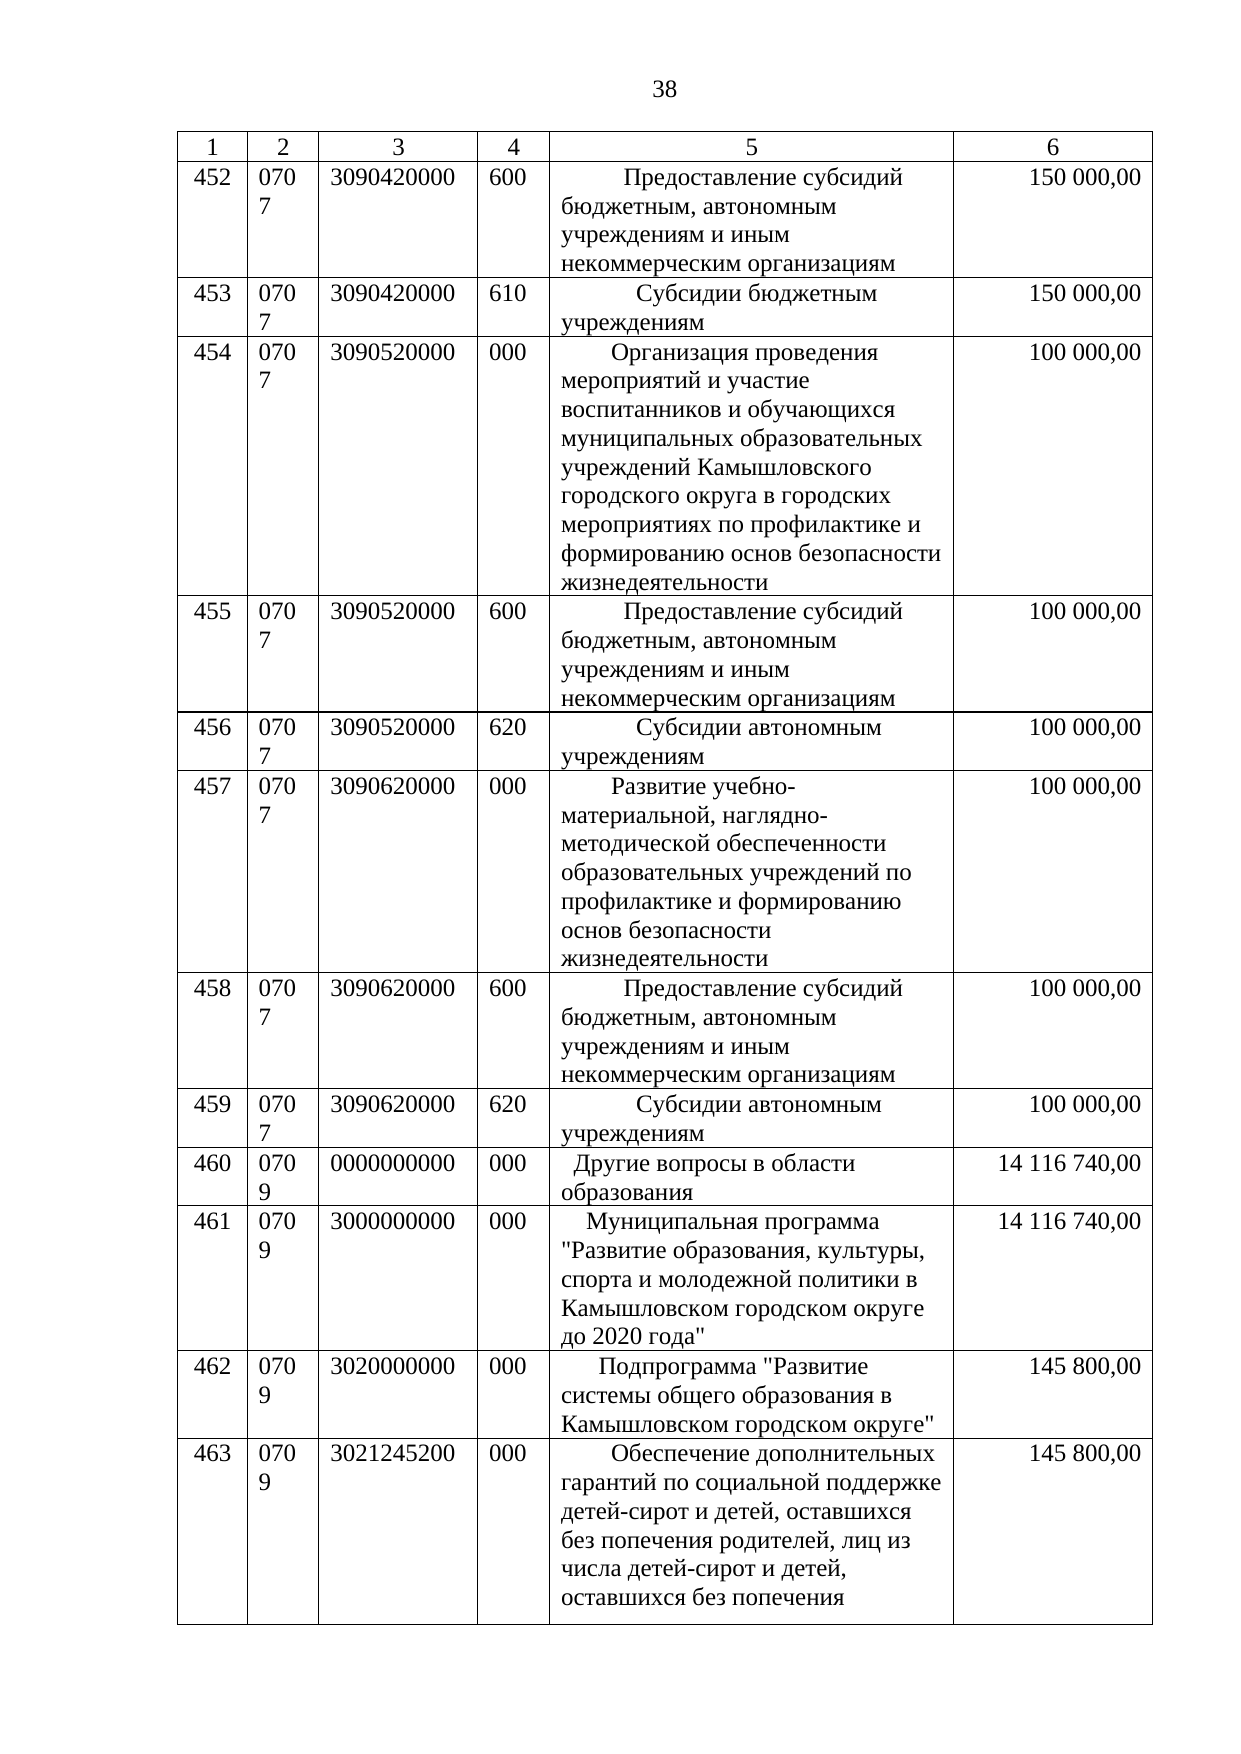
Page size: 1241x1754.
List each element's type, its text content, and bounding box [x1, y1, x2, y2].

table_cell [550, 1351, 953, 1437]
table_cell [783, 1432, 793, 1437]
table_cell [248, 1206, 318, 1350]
table_header 6 [954, 132, 1152, 161]
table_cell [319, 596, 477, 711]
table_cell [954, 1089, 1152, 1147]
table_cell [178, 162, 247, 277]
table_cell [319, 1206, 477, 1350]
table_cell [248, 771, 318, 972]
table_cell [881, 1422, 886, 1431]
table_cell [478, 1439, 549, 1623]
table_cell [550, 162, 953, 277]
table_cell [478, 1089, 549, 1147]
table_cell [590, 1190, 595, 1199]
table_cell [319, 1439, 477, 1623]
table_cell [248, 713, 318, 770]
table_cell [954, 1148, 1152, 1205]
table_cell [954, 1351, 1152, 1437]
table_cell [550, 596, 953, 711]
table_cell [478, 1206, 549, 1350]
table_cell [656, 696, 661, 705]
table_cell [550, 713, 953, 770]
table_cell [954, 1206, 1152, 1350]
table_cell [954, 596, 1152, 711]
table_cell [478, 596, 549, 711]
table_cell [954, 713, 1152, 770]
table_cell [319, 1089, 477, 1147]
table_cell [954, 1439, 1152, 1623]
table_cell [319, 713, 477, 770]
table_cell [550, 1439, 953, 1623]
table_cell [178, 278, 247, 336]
table_header 4 [478, 132, 549, 161]
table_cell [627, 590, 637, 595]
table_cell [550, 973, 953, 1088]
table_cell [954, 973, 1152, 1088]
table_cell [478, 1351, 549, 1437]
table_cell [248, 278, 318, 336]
table_header 2 [248, 132, 318, 161]
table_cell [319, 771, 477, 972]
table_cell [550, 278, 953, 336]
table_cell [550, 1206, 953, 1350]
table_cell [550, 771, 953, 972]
table_header 5 [550, 132, 953, 161]
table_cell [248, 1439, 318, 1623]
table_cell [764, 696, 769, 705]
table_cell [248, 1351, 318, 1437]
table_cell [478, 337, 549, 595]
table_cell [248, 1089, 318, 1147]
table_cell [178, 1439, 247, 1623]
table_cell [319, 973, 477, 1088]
table_header 1 [178, 132, 247, 161]
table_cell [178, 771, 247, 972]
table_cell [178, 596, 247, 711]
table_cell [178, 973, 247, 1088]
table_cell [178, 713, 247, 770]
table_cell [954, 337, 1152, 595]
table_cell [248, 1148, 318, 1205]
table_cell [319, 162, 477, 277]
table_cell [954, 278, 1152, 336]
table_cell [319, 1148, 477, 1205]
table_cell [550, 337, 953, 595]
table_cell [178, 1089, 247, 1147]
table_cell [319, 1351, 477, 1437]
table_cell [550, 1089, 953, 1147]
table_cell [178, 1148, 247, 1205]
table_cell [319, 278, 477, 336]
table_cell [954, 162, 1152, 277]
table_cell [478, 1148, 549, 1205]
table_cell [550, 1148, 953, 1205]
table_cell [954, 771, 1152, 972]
table_header 3 [319, 132, 477, 161]
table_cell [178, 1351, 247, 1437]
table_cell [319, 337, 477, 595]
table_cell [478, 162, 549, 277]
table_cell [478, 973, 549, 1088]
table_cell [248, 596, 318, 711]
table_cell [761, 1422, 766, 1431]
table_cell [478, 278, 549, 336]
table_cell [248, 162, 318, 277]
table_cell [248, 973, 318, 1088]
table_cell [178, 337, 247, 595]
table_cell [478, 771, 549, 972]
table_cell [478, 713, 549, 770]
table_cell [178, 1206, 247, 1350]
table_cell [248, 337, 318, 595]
